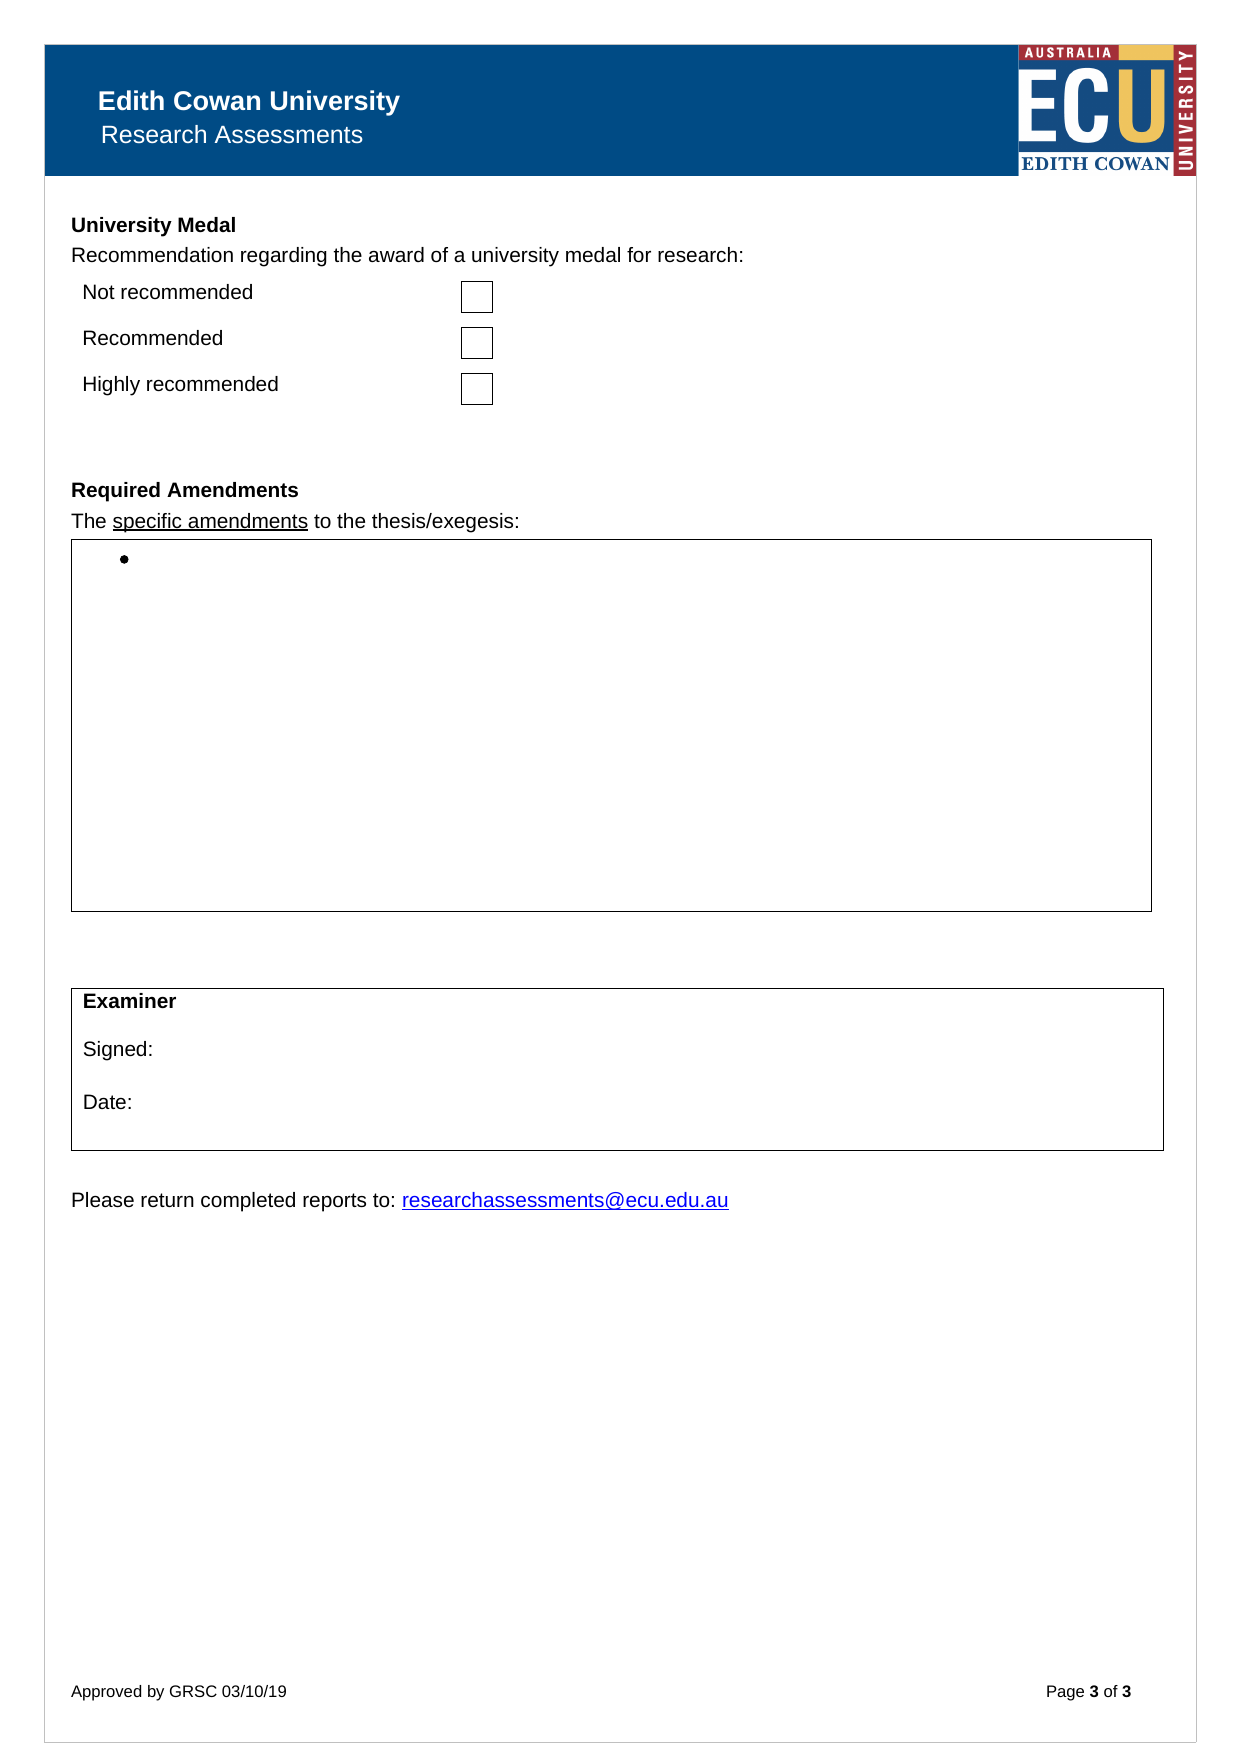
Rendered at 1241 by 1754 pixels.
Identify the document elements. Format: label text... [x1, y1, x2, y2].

text The specific amendments to the thesis/exegesis: [71, 508, 1152, 532]
table_header Not recommended [71, 274, 448, 319]
picture [1018, 45, 1196, 176]
table_cell [449, 366, 826, 412]
table_header [72, 540, 1151, 911]
table_cell Highly recommended [71, 366, 448, 412]
text Please return completed reports to: researchassessments@ecu.edu.au [71, 1188, 1152, 1212]
table_header Examiner [72, 989, 1163, 1013]
text University Medal [71, 213, 1152, 237]
text Required Amendments [71, 478, 1152, 502]
table_cell Signed: Date: [72, 1013, 1163, 1150]
text Recommendation regarding the award of a university medal for research: [71, 243, 1152, 267]
table_cell Recommended [71, 320, 448, 366]
table_cell [449, 320, 826, 366]
table_header [449, 274, 826, 319]
